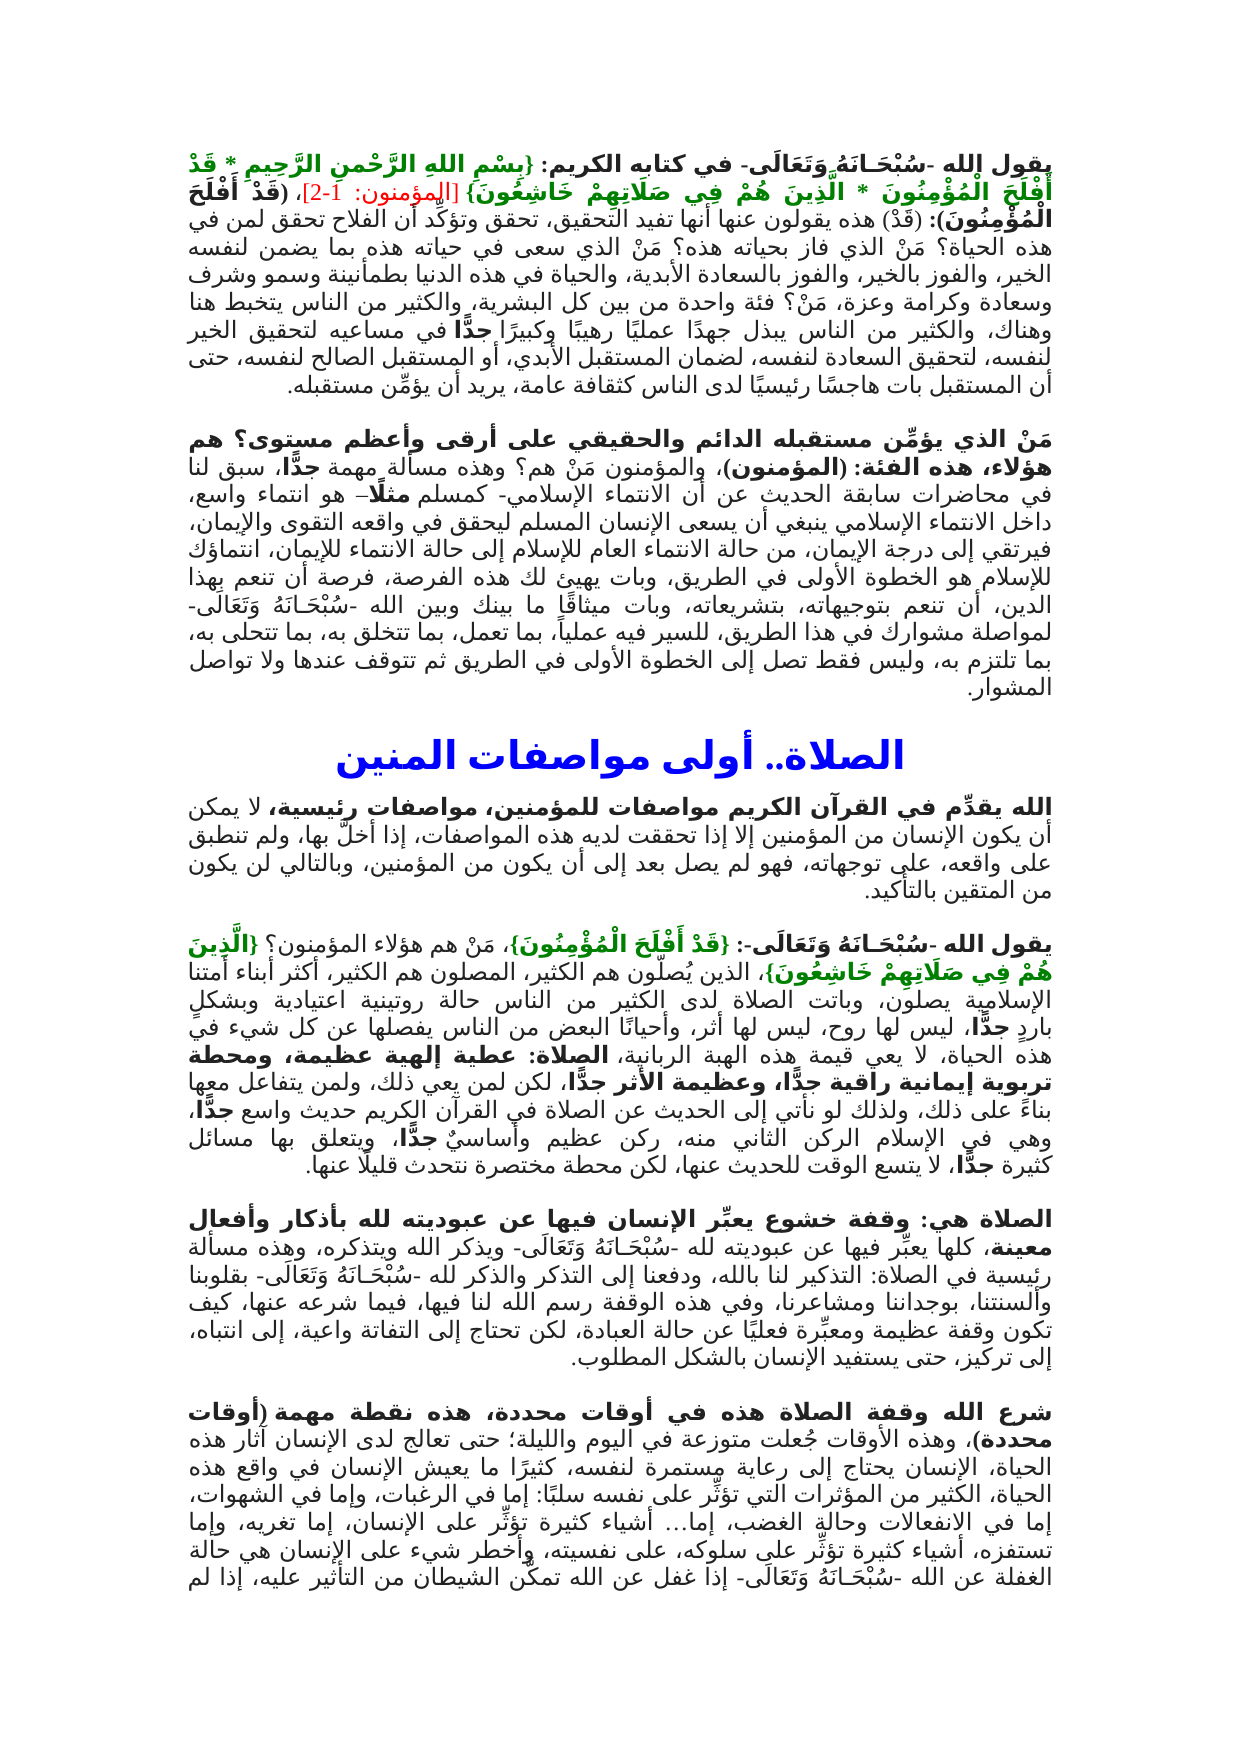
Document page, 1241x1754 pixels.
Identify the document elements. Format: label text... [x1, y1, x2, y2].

text مَنْ الذي يؤمِّن مستقبله الدائم والحقيقي على أرقى وأعظم مستوى؟ هم هؤلاء، هذه الفئة: (المؤمنون)، والمؤمنون مَنْ هم؟ وهذه مسألة مهمة جدًّا، سبق لنا في محاضرات سابقة الحديث عن أن الانتماء الإسلامي- كمسلم مثلًا– هو انتماء واسع، داخل الانتماء الإسلامي ينبغي أن يسعى الإنسان المسلم ليحقق في واقعه التقوى والإيمان، فيرتقي إلى درجة الإيمان، من حالة الانتماء العام للإسلام إلى حالة الانتماء للإيمان، انتماؤك للإسلام هو الخطوة الأولى في الطريق، وبات يهيئ لك هذه الفرصة، فرصة أن تنعم بهذا الدين، أن تنعم بتوجيهاته، بتشريعاته، وبات ميثاقًا ما بينك وبين الله -سُبْحَـانَهُ وَتَعَالَى- لمواصلة مشوارك في هذا الطريق، للسير فيه عملياً، بما تعمل، بما تتخلق به، بما تتحلى به، بما تلتزم به، وليس فقط تصل إلى الخطوة الأولى في الطريق ثم تتوقف عندها ولا تواصل المشوار. [187, 425, 1053, 701]
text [187, 1398, 1053, 1591]
text الصلاة هي: وقفة خشوع يعبِّر الإنسان فيها عن عبوديته لله بأذكار وأفعال معينة، كلها يعبِّر فيها عن عبوديته لله -سُبْحَـانَهُ وَتَعَالَى- ويذكر الله ويتذكره، وهذه مسألة رئيسية في الصلاة: التذكير لنا بالله، ودفعنا إلى التذكر والذكر لله -سُبْحَـانَهُ وَتَعَالَى- بقلوبنا وألسنتنا، بوجداننا ومشاعرنا، وفي هذه الوقفة رسم الله لنا فيها، فيما شرعه عنها، كيف تكون وقفة عظيمة ومعبِّرة فعليًا عن حالة العبادة، لكن تحتاج إلى التفاتة واعية، إلى انتباه، إلى تركيز، حتى يستفيد الإنسان بالشكل المطلوب. [187, 1205, 1053, 1371]
text يقول الله -سُبْحَـانَهُ وَتَعَالَى- في كتابه الكريم: {بِسْمِ اللهِ الرَّحْمنِ الرَّحِيمِ * قَدْ أَفْلَحَ الْمُؤْمِنُونَ * الَّذِينَ هُمْ فِي صَلَاتِهِمْ خَاشِعُونَ} [المؤمنون: 1-2]، (قَدْ أَفْلَحَ الْمُؤْمِنُونَ): (قَدْ) هذه يقولون عنها أنها تفيد التحقيق، تحقق وتؤكِّد أن الفلاح تحقق لمن في هذه الحياة؟ مَنْ الذي فاز بحياته هذه؟ مَنْ الذي سعى في حياته هذه بما يضمن لنفسه الخير، والفوز بالخير، والفوز بالسعادة الأبدية، والحياة في هذه الدنيا بطمأنينة وسمو وشرف وسعادة وكرامة وعزة، مَنْ؟ فئة واحدة من بين كل البشرية، والكثير من الناس يتخبط هنا وهناك، والكثير من الناس يبذل جهدًا عمليًا رهيبًا وكبيرًا جدًّا في مساعيه لتحقيق الخير لنفسه، لتحقيق السعادة لنفسه، لضمان المستقبل الأبدي، أو المستقبل الصالح لنفسه، حتى أن المستقبل بات هاجسًا رئيسيًا لدى الناس كثقافة عامة، يريد أن يؤمِّن مستقبله. [187, 150, 1053, 398]
text الله يقدِّم في القرآن الكريم مواصفات للمؤمنين، مواصفات رئيسية، لا يمكن أن يكون الإنسان من المؤمنين إلا إذا تحققت لديه هذه المواصفات، إذا أخلَّ بها، ولم تنطبق على واقعه، على توجهاته، فهو لم يصل بعد إلى أن يكون من المؤمنين، وبالتالي لن يكون من المتقين بالتأكيد. [187, 793, 1053, 904]
text يقول الله -سُبْحَـانَهُ وَتَعَالَى-: {قَدْ أَفْلَحَ الْمُؤْمِنُونَ}، مَنْ هم هؤلاء المؤمنون؟ {الَّذِينَ هُمْ فِي صَلَاتِهِمْ خَاشِعُونَ}، الذين يُصلّون هم الكثير، المصلون هم الكثير، أكثر أبناء أمتنا الإسلامية يصلون، وباتت الصلاة لدى الكثير من الناس حالة روتينية اعتيادية وبشكلٍ باردٍ جدًّا، ليس لها روح، ليس لها أثر، وأحيانًا البعض من الناس يفصلها عن كل شيء في هذه الحياة، لا يعي قيمة هذه الهبة الربانية، الصلاة: عطية إلهية عظيمة، ومحطة تربوية إيمانية راقية جدًّا، وعظيمة الأثر جدًّا، لكن لمن يعي ذلك، ولمن يتفاعل معها بناءً على ذلك، ولذلك لو نأتي إلى الحديث عن الصلاة في القرآن الكريم حديث واسع جدًّا، وهي في الإسلام الركن الثاني منه، ركن عظيم وأساسيٌ جدًّا، ويتعلق بها مسائل كثيرة جدًّا، لا يتسع الوقت للحديث عنها، لكن محطة مختصرة نتحدث قليلًا عنها. [187, 930, 1053, 1179]
text الصلاة.. أولى مواصفات المنين [187, 732, 1053, 778]
